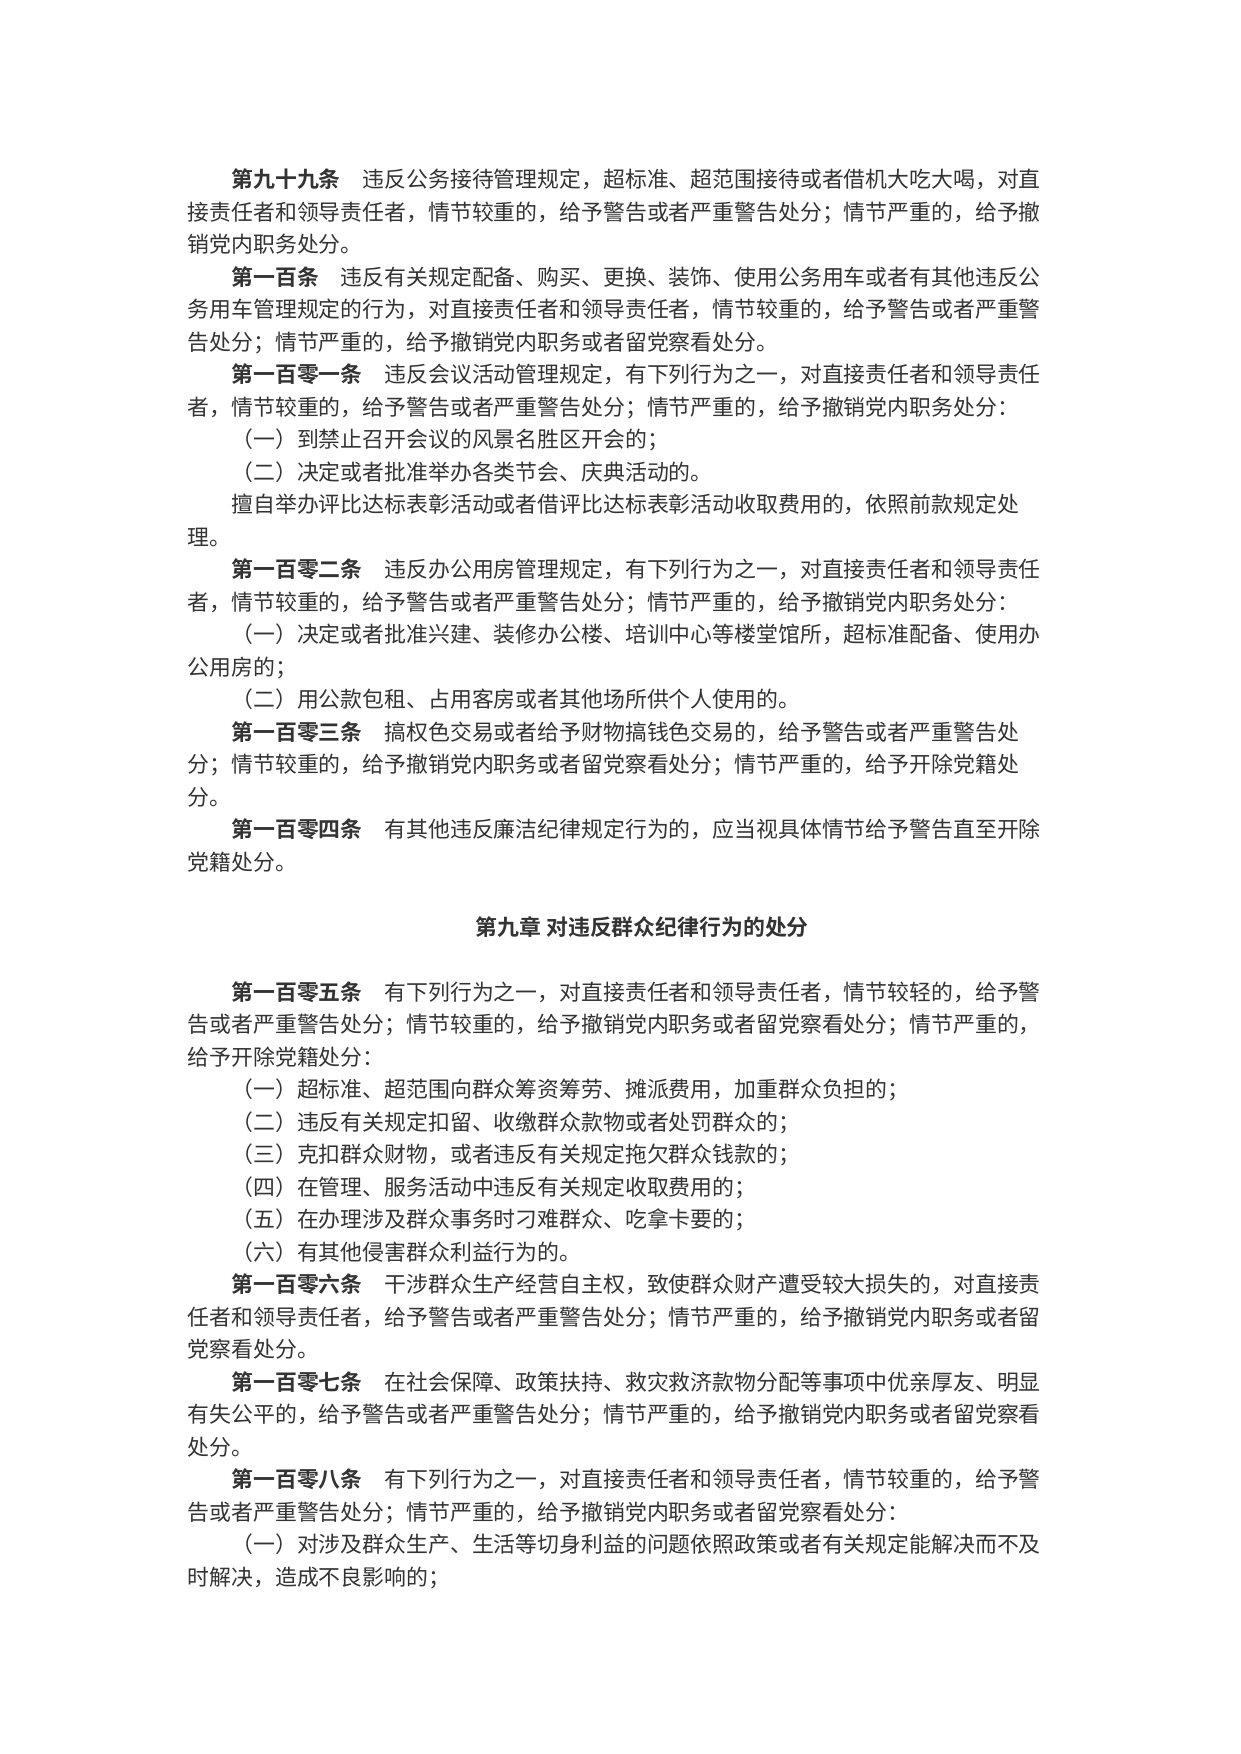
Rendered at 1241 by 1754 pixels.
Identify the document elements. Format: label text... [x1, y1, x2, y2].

text （四）在管理、服务活动中违反有关规定收取费用的； [187, 1169, 1053, 1202]
text （六）有其他侵害群众利益行为的。 [187, 1234, 1053, 1267]
text 第一百零一条 违反会议活动管理规定，有下列行为之一，对直接责任者和领导责任者，情节较重的，给予警告或者严重警告处分；情节严重的，给予撤销党内职务处分： [187, 357, 1053, 422]
text 第一百零七条 在社会保障、政策扶持、救灾救济款物分配等事项中优亲厚友、明显有失公平的，给予警告或者严重警告处分；情节严重的，给予撤销党内职务或者留党察看处分。 [187, 1364, 1053, 1462]
text 第一百零五条 有下列行为之一，对直接责任者和领导责任者，情节较轻的，给予警告或者严重警告处分；情节较重的，给予撤销党内职务或者留党察看处分；情节严重的，给予开除党籍处分： [187, 974, 1053, 1072]
text （一）到禁止召开会议的风景名胜区开会的； [187, 422, 1053, 454]
text 擅自举办评比达标表彰活动或者借评比达标表彰活动收取费用的，依照前款规定处理。 [187, 487, 1053, 552]
text 第九十九条 违反公务接待管理规定，超标准、超范围接待或者借机大吃大喝，对直接责任者和领导责任者，情节较重的，给予警告或者严重警告处分；情节严重的，给予撤销党内职务处分。 [187, 162, 1053, 259]
text （一）超标准、超范围向群众筹资筹劳、摊派费用，加重群众负担的； [187, 1072, 1053, 1104]
text （二）用公款包租、占用客房或者其他场所供个人使用的。 [187, 682, 1053, 714]
text 第一百零四条 有其他违反廉洁纪律规定行为的，应当视具体情节给予警告直至开除党籍处分。 [187, 812, 1053, 877]
text 第一百零二条 违反办公用房管理规定，有下列行为之一，对直接责任者和领导责任者，情节较重的，给予警告或者严重警告处分；情节严重的，给予撤销党内职务处分： [187, 552, 1053, 617]
text 第一百条 违反有关规定配备、购买、更换、装饰、使用公务用车或者有其他违反公务用车管理规定的行为，对直接责任者和领导责任者，情节较重的，给予警告或者严重警告处分；情节严重的，给予撤销党内职务或者留党察看处分。 [187, 259, 1053, 357]
text 第一百零三条 搞权色交易或者给予财物搞钱色交易的，给予警告或者严重警告处分；情节较重的，给予撤销党内职务或者留党察看处分；情节严重的，给予开除党籍处分。 [187, 714, 1053, 812]
text （二）违反有关规定扣留、收缴群众款物或者处罚群众的； [187, 1104, 1053, 1137]
text 第一百零八条 有下列行为之一，对直接责任者和领导责任者，情节较重的，给予警告或者严重警告处分；情节严重的，给予撤销党内职务或者留党察看处分： [187, 1462, 1053, 1527]
text （一）决定或者批准兴建、装修办公楼、培训中心等楼堂馆所，超标准配备、使用办公用房的； [187, 617, 1053, 682]
list 对违反群众纪律行为的处分 [187, 909, 1053, 942]
text （五）在办理涉及群众事务时刁难群众、吃拿卡要的； [187, 1202, 1053, 1234]
text 第一百零六条 干涉群众生产经营自主权，致使群众财产遭受较大损失的，对直接责任者和领导责任者，给予警告或者严重警告处分；情节严重的，给予撤销党内职务或者留党察看处分。 [187, 1267, 1053, 1364]
text （三）克扣群众财物，或者违反有关规定拖欠群众钱款的； [187, 1137, 1053, 1169]
text （二）决定或者批准举办各类节会、庆典活动的。 [187, 454, 1053, 487]
text （一）对涉及群众生产、生活等切身利益的问题依照政策或者有关规定能解决而不及时解决，造成不良影响的； [187, 1527, 1053, 1592]
